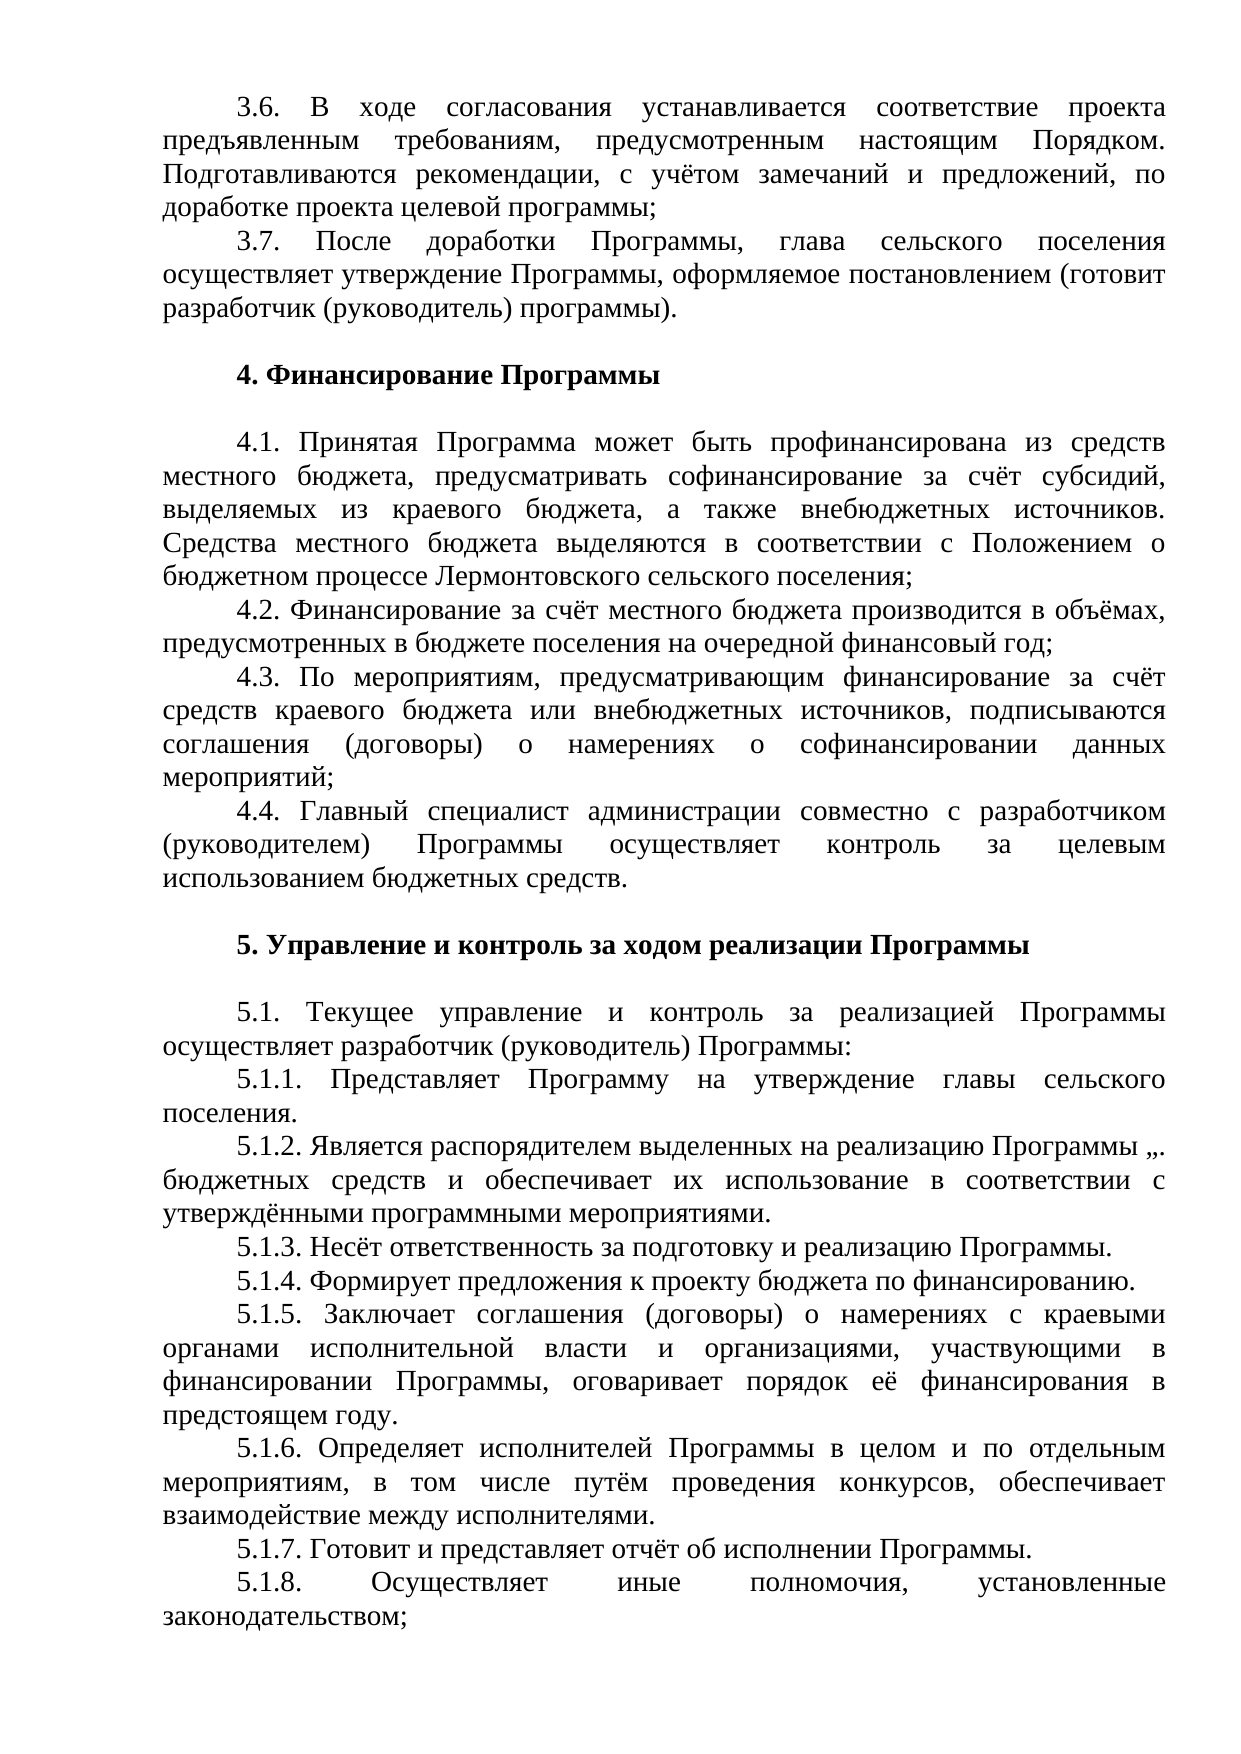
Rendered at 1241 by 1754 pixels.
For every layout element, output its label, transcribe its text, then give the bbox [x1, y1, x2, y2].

text 5.1. Текущее управление и контроль за реализацией Программы осуществляет разработчик (руководитель) Программы: [162, 994, 1166, 1061]
text 4.1. Принятая Программа может быть профинансирована из средств местного бюджета, предусматривать софинансирование за счёт субсидий, выделяемых из краевого бюджета, а также внебюджетных источников. Средства местного бюджета выделяются в соответствии с Положением о бюджетном процессе Лермонтовского сельского поселения; [162, 424, 1166, 592]
text 5.1.5. Заключает соглашения (договоры) о намерениях с краевыми органами исполнительной власти и организациями, участвующими в финансировании Программы, оговаривает порядок её финансирования в предстоящем году. [162, 1296, 1166, 1430]
text 5.1.7. Готовит и представляет отчёт об исполнении Программы. [162, 1531, 1166, 1564]
text 5.1.2. Является распорядителем выделенных на реализацию Программы „. бюджетных средств и обеспечивает их использование в соответствии с утверждёнными программными мероприятиями. [162, 1128, 1166, 1229]
text 4.4. Главный специалист администрации совместно с разработчиком (руководителем) Программы осуществляет контроль за целевым использованием бюджетных средств. [162, 793, 1166, 894]
text 3.7. После доработки Программы, глава сельского поселения осуществляет утверждение Программы, оформляемое постановлением (готовит разработчик (руководитель) программы). [162, 223, 1166, 323]
text 4. Финансирование Программы [162, 357, 1166, 391]
text 3.6. В ходе согласования устанавливается соответствие проекта предъявленным требованиям, предусмотренным настоящим Порядком. Подготавливаются рекомендации, с учётом замечаний и предложений, по доработке проекта целевой программы; [162, 89, 1166, 223]
text 4.3. По мероприятиям, предусматривающим финансирование за счёт средств краевого бюджета или внебюджетных источников, подписываются соглашения (договоры) о намерениях о софинансировании данных мероприятий; [162, 659, 1166, 793]
text 5.1.8. Осуществляет иные полномочия, установленные законодательством; [162, 1564, 1166, 1632]
text 5.1.1. Представляет Программу на утверждение главы сельского поселения. [162, 1061, 1166, 1128]
text 4.2. Финансирование за счёт местного бюджета производится в объёмах, предусмотренных в бюджете поселения на очередной финансовый год; [162, 592, 1166, 659]
text 5.1.4. Формирует предложения к проекту бюджета по финансированию. [162, 1263, 1166, 1296]
text 5. Управление и контроль за ходом реализации Программы [162, 927, 1166, 961]
text 5.1.6. Определяет исполнителей Программы в целом и по отдельным мероприятиям, в том числе путём проведения конкурсов, обеспечивает взаимодействие между исполнителями. [162, 1430, 1166, 1531]
text 5.1.3. Несёт ответственность за подготовку и реализацию Программы. [162, 1229, 1166, 1263]
